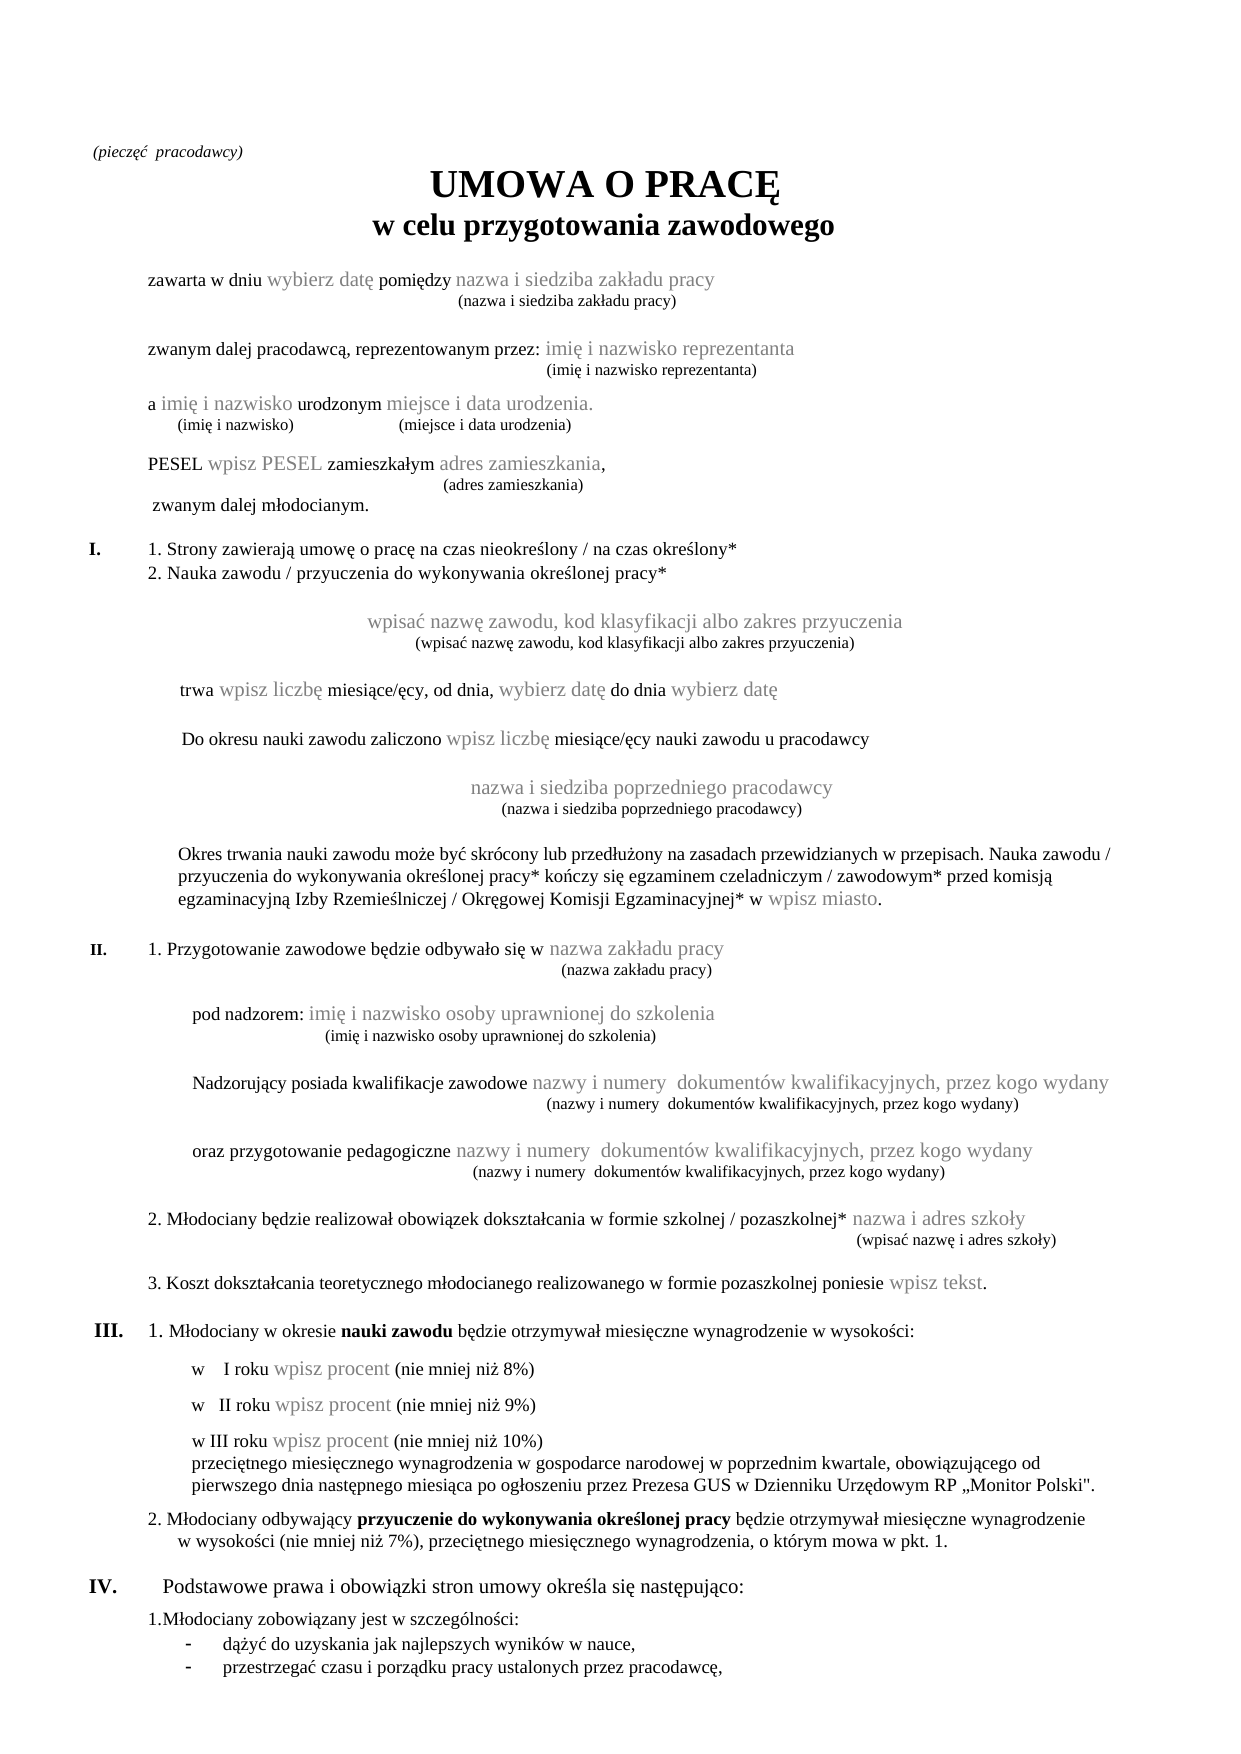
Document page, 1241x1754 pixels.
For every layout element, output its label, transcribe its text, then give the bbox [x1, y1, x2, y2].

text (wpisać nazwę i adres szkoły) [148, 1230, 1122, 1249]
text w I roku (nie mniej niż 8%) [191, 1356, 1122, 1379]
list przestrzegać czasu i porządku pracy ustalonych przez pracodawcę, [185, 1655, 1122, 1678]
text przeciętnego miesięcznego wynagrodzenia w gospodarce narodowej w poprzednim kwartale, obowiązującego od pierwszego dnia następnego miesiąca po ogłoszeniu przez Prezesa GUS w Dzienniku Urzędowym RP „Monitor Polski". [191, 1452, 1122, 1496]
text 2. Nauka zawodu / przyuczenia do wykonywania określonej pracy* [148, 562, 1122, 584]
text zwanym dalej pracodawcą, reprezentowanym przez: [148, 335, 1122, 359]
text a urodzonym [148, 391, 1122, 415]
text (imię i nazwisko) (miejsce i data urodzenia) [89, 415, 1122, 434]
text (imię i nazwisko reprezentanta) [148, 359, 1122, 379]
text IV. Podstawowe prawa i obowiązki stron umowy określa się następująco: [89, 1574, 1122, 1598]
list 1. Przygotowanie zawodowe będzie odbywało się w [90, 935, 1122, 959]
text (nazwa zakładu pracy) [165, 959, 1122, 979]
text 3. Koszt dokształcania teoretycznego młodocianego realizowanego w formie pozaszkolnej poniesie . [148, 1270, 1122, 1294]
text UMOWA O PRACĘ [89, 161, 1122, 206]
text zwanym dalej młodocianym. [148, 494, 1122, 516]
text III. 1. Młodociany w okresie nauki zawodu będzie otrzymywał miesięczne wynagrodzenie w wysokości: [89, 1318, 1122, 1342]
text (imię i nazwisko osoby uprawnionej do szkolenia) [192, 1025, 1122, 1044]
text Do okresu nauki zawodu zaliczono miesiące/ęcy nauki zawodu u pracodawcy [181, 726, 1122, 750]
text (adres zamieszkania) [89, 475, 1122, 494]
text Okres trwania nauki zawodu może być skrócony lub przedłużony na zasadach przewidzianych w przepisach. Nauka zawodu / przyuczenia do wykonywania określonej pracy* kończy się egzaminem czeladniczym / zawodowym* przed komisją egzaminacyjną Izby Rzemieślniczej / Okręgowej Komisji Egzaminacyjnej* w . [178, 843, 1122, 910]
text (nazwy i numery dokumentów kwalifikacyjnych, przez kogo wydany) [192, 1094, 1122, 1113]
text PESEL zamieszkałym , [148, 451, 1122, 475]
list dążyć do uzyskania jak najlepszych wyników w nauce, [185, 1632, 1122, 1654]
list 1. Strony zawierają umowę o pracę na czas nieokreślony / na czas określony* [89, 527, 1122, 562]
text 2. Młodociany będzie realizował obowiązek dokształcania w formie szkolnej / pozaszkolnej* [148, 1206, 1122, 1230]
text (wpisać nazwę zawodu, kod klasyfikacji albo zakres przyuczenia) [148, 633, 1122, 652]
text 2. Młodociany odbywający przyuczenie do wykonywania określonej pracy będzie otrzymywał miesięczne wynagrodzenie w wysokości (nie mniej niż 7%), przeciętnego miesięcznego wynagrodzenia, o którym mowa w pkt. 1. [148, 1508, 1122, 1552]
text trwa miesiące/ęcy, od dnia, do dnia [179, 677, 1122, 701]
subtitle (pieczęć pracodawcy) [89, 143, 967, 161]
text (nazwy i numery dokumentów kwalifikacyjnych, przez kogo wydany) [192, 1162, 1122, 1181]
text w III roku (nie mniej niż 10%) [192, 1428, 1122, 1452]
text pod nadzorem: [192, 1001, 1122, 1025]
text w celu przygotowania zawodowego [89, 206, 1118, 242]
text (nazwa i siedziba zakładu pracy) [148, 291, 1122, 310]
text Nadzorujący posiada kwalifikacje zawodowe [192, 1069, 1122, 1094]
text (nazwa i siedziba poprzedniego pracodawcy) [181, 799, 1122, 818]
text w II roku (nie mniej niż 9%) [191, 1392, 1122, 1416]
text oraz przygotowanie pedagogiczne [192, 1138, 1122, 1162]
text zawarta w dniu pomiędzy [148, 267, 1122, 291]
text 1. Młodociany zobowiązany jest w szczególności: [148, 1599, 1122, 1632]
